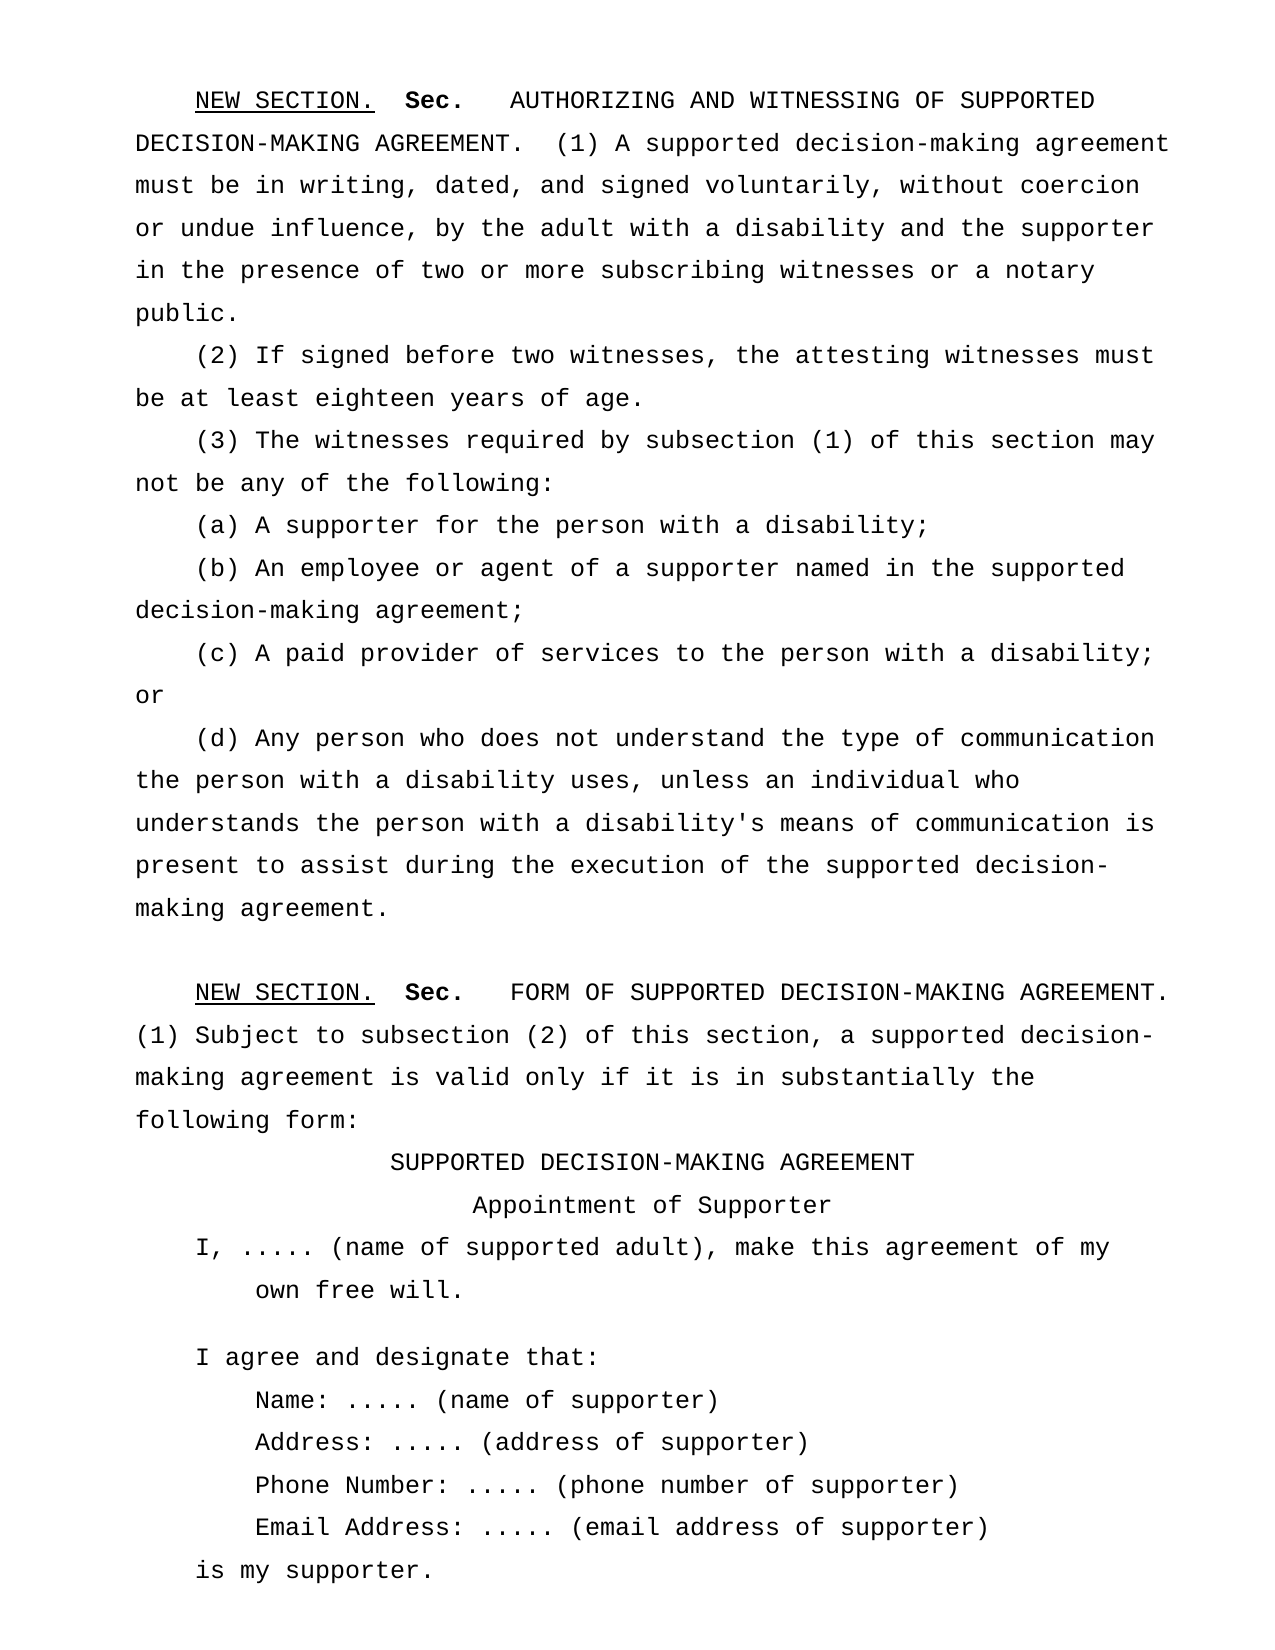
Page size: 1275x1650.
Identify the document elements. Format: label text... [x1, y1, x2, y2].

text (2) If signed before two witnesses, the attesting witnesses must be at least eighteen years of age. [135, 330, 1170, 415]
text Name: ..... (name of supporter) [135, 1374, 1170, 1417]
text Email Address: ..... (email address of supporter) [135, 1502, 1170, 1544]
text I agree and designate that: [135, 1332, 1170, 1374]
text SUPPORTED DECISION-MAKING AGREEMENT [135, 1137, 1170, 1179]
text (3) The witnesses required by subsection (1) of this section may not be any of the following: [135, 415, 1170, 500]
text (c) A paid provider of services to the person with a disability; or [135, 627, 1170, 712]
text Address: ..... (address of supporter) [135, 1417, 1170, 1459]
text is my supporter. [135, 1544, 1170, 1587]
text (a) A supporter for the person with a disability; [135, 500, 1170, 542]
text NEW SECTION. Sec. AUTHORIZING AND WITNESSING OF SUPPORTED DECISION-MAKING AGREEMENT. (1) A supported decision-making agreement must be in writing, dated, and signed voluntarily, without coercion or undue influence, by the adult with a disability and the supporter in the presence of two or more subscribing witnesses or a notary public. [135, 75, 1170, 330]
text I, ..... (name of supported adult), make this agreement of my own free will. [195, 1222, 1110, 1307]
text (d) Any person who does not understand the type of communication the person with a disability uses, unless an individual who understands the person with a disability's means of communication is present to assist during the execution of the supported decision-making agreement. [135, 712, 1170, 925]
text (b) An employee or agent of a supporter named in the supported decision-making agreement; [135, 542, 1170, 627]
text Appointment of Supporter [135, 1179, 1170, 1222]
text Phone Number: ..... (phone number of supporter) [135, 1459, 1170, 1502]
text NEW SECTION. Sec. FORM OF SUPPORTED DECISION-MAKING AGREEMENT. (1) Subject to subsection (2) of this section, a supported decision-making agreement is valid only if it is in substantially the following form: [135, 967, 1170, 1137]
